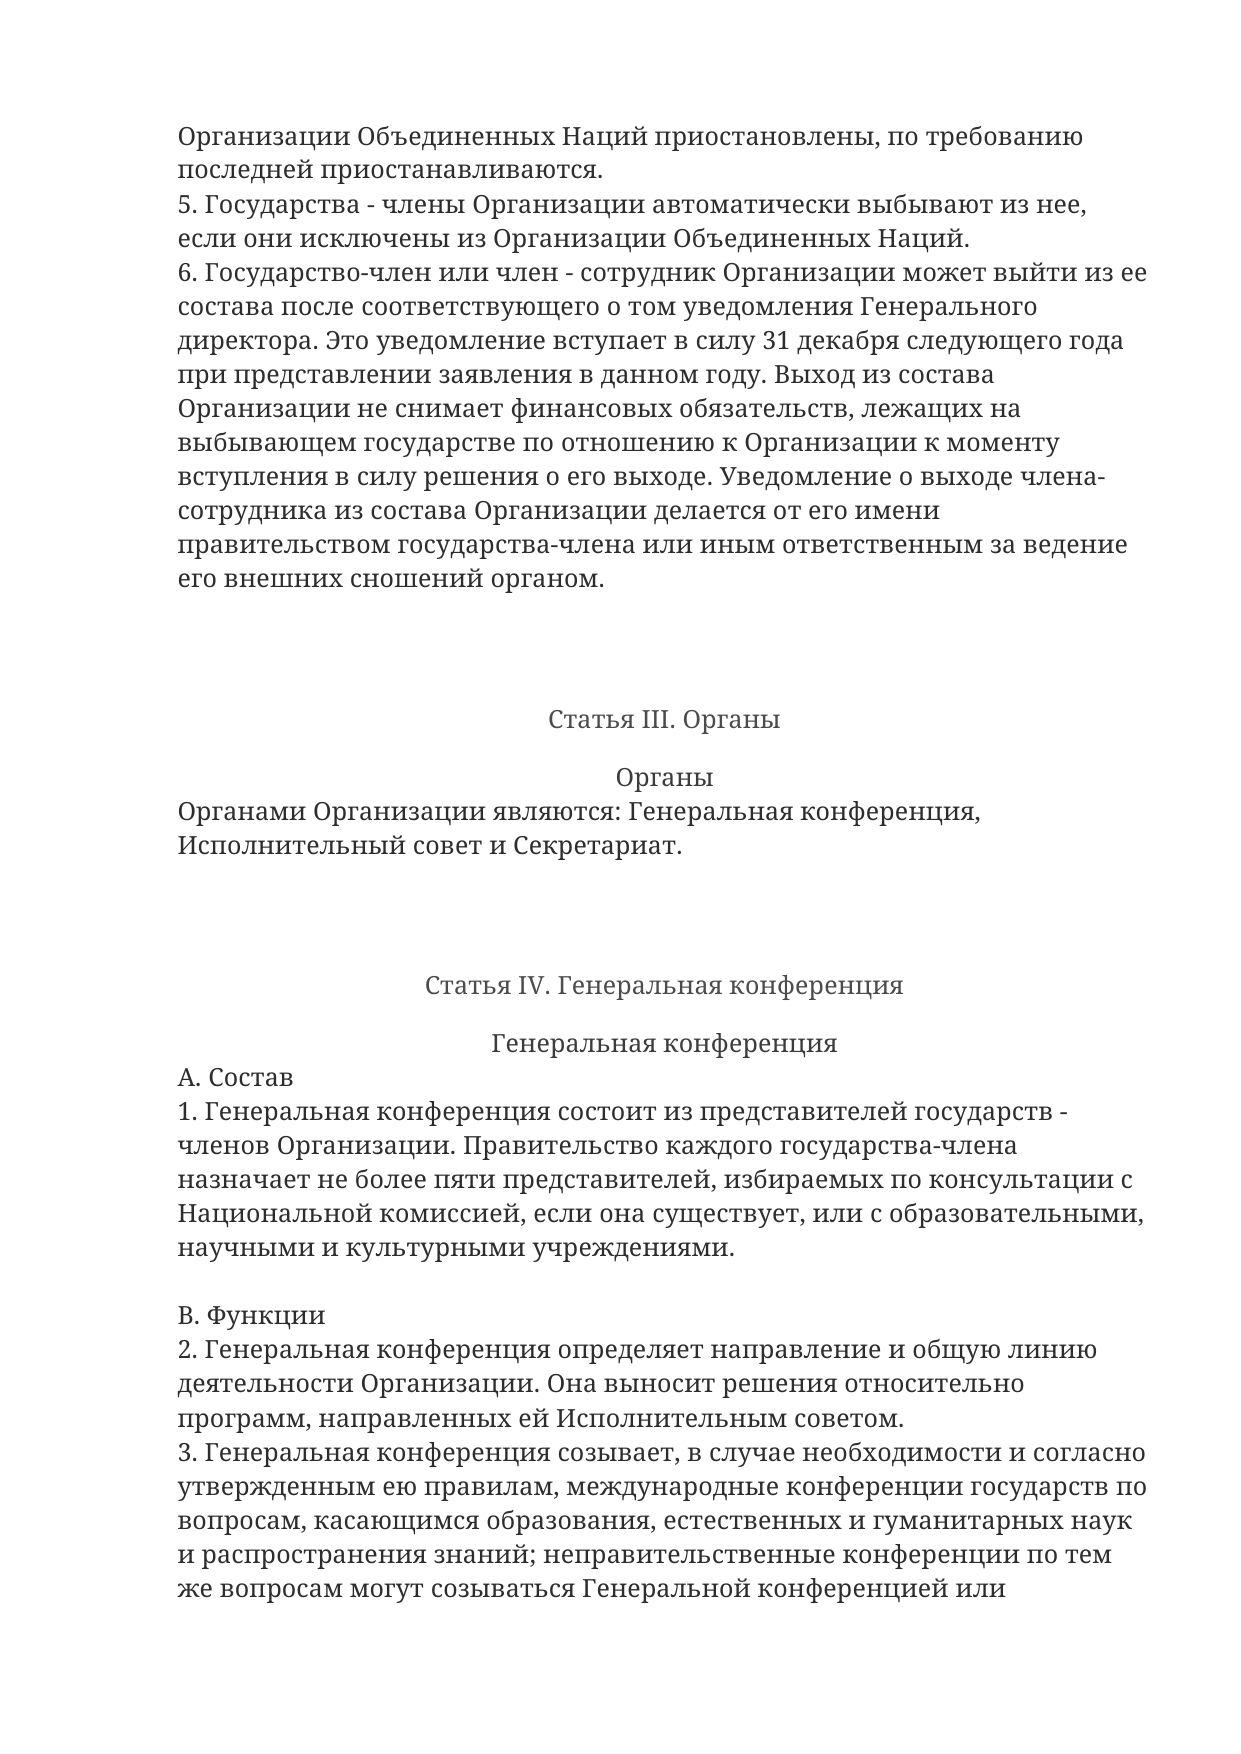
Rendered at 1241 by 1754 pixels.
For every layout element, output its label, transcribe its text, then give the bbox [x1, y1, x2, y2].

text 1. Генеральная конференция состоит из представителей государств - членов Организации. Правительство каждого государства-члена назначает не более пяти представителей, избираемых по консультации с Национальной комиссией, если она существует, или с образовательными, научными и культурными учреждениями. B. Функции [177, 1094, 1152, 1332]
text 6. Государство-член или член - сотрудник Организации может выйти из ее состава после соответствующего о том уведомления Генерального директора. Это уведомление вступает в силу 31 декабря следующего года при представлении заявления в данном году. Выход из состава Организации не снимает финансовых обязательств, лежащих на выбывающем государстве по отношению к Организации к моменту вступления в силу решения о его выходе. Уведомление о выходе члена-сотрудника из состава Организации делается от его имени правительством государства-члена или иным ответственным за ведение его внешних сношений органом. [177, 254, 1152, 663]
text 2. Генеральная конференция определяет направление и общую линию деятельности Организации. Она выносит решения относительно программ, направленных ей Исполнительным советом. [177, 1332, 1152, 1434]
text Генеральная конференция [177, 1026, 1152, 1059]
text Органами Организации являются: Генеральная конференция, Исполнительный совет и Секретариат. [177, 793, 1152, 929]
text A. Состав [177, 1059, 1152, 1094]
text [177, 1434, 1152, 1604]
text 5. Государства - члены Организации автоматически выбывают из нее, если они исключены из Организации Объединенных Наций. [177, 186, 1152, 254]
text Органы [177, 759, 1152, 793]
text Статья III. Органы [177, 702, 1152, 736]
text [177, 118, 1152, 186]
text Статья IV. Генеральная конференция [177, 968, 1152, 1002]
